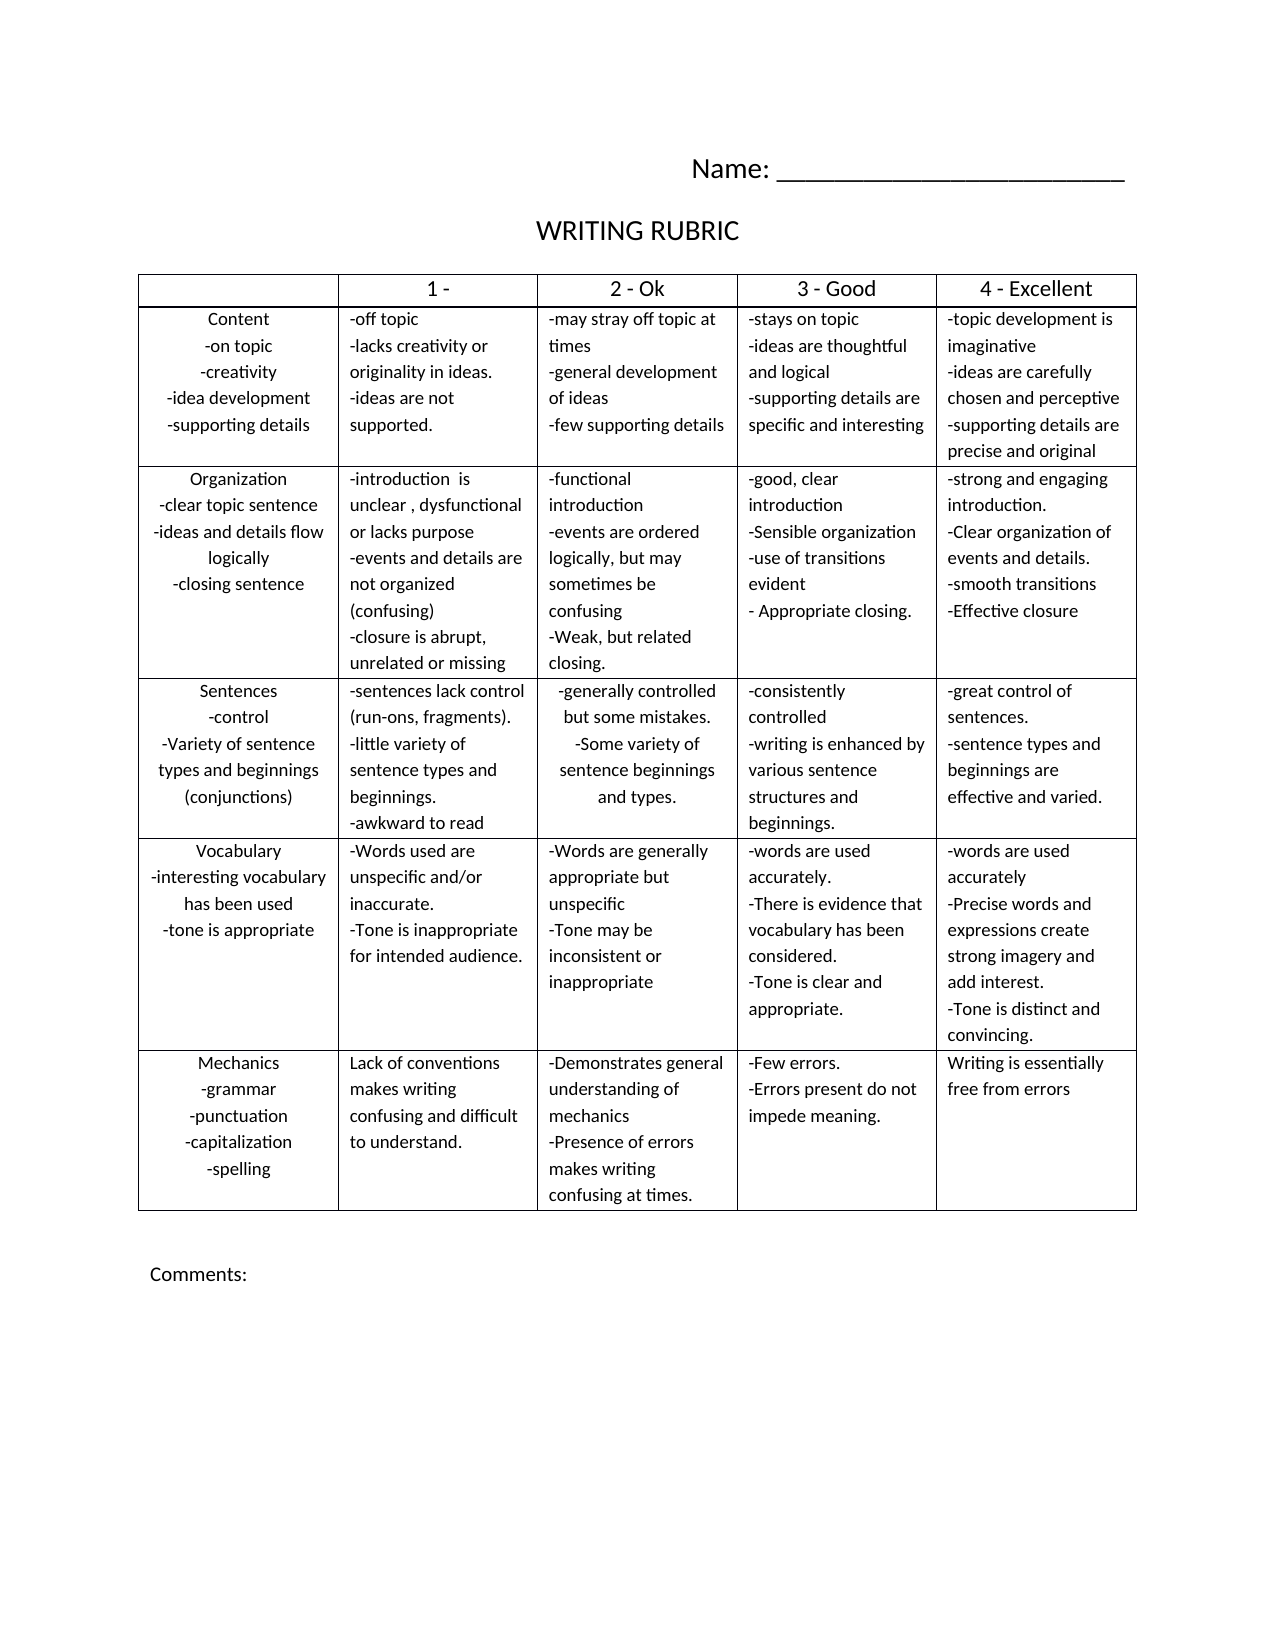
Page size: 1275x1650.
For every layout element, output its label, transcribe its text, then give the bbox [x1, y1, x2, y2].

table_header [139, 275, 338, 306]
table_cell Sentences -control -Variety of sentence types and beginnings (conjunctions) [139, 679, 338, 838]
text WRITING RUBRIC [150, 212, 1125, 247]
table_cell -good, clear introduction -Sensible organization -use of transitions evident - Appropriate closing. [738, 467, 936, 678]
table_header 4 - Excellent [937, 275, 1136, 306]
table_cell -introduction is unclear , dysfunctional or lacks purpose -events and details are not organized (confusing) -closure is abrupt, unrelated or missing [339, 467, 537, 678]
table_cell -Words are generally appropriate but unspecific -Tone may be inconsistent or inappropriate [538, 839, 737, 1050]
table_cell -sentences lack control (run-ons, fragments). -little variety of sentence types and beginnings. -awkward to read [339, 679, 537, 838]
table_cell -stays on topic -ideas are thoughtful and logical -supporting details are specific and interesting [738, 308, 936, 466]
table_cell -great control of sentences. -sentence types and beginnings are effective and varied. [937, 679, 1136, 838]
table_cell -off topic -lacks creativity or originality in ideas. -ideas are not supported. [339, 308, 537, 466]
text Comments: [150, 1261, 1125, 1286]
table_cell Mechanics -grammar -punctuation -capitalization -spelling [139, 1051, 338, 1210]
table_cell -functional introduction -events are ordered logically, but may sometimes be confusing -Weak, but related closing. [538, 467, 737, 678]
table_cell Content -on topic -creativity -idea development -supporting details [139, 308, 338, 466]
table_header 2 - Ok [538, 275, 737, 306]
table_cell -generally controlled but some mistakes. -Some variety of sentence beginnings and types. [538, 679, 737, 838]
table_cell Lack of conventions makes writing confusing and difficult to understand. [339, 1051, 537, 1210]
text Name: ________________________ [150, 150, 1125, 186]
table_cell -topic development is imaginative -ideas are carefully chosen and perceptive -supporting details are precise and original [937, 308, 1136, 466]
table_cell Organization -clear topic sentence -ideas and details flow logically -closing sentence [139, 467, 338, 678]
table_cell -Few errors. -Errors present do not impede meaning. [738, 1051, 936, 1210]
table_cell -consistently controlled -writing is enhanced by various sentence structures and beginnings. [738, 679, 936, 838]
table_cell Writing is essentially free from errors [937, 1051, 1136, 1210]
table_cell -may stray off topic at times -general development of ideas -few supporting details [538, 308, 737, 466]
table_cell -strong and engaging introduction. -Clear organization of events and details. -smooth transitions -Effective closure [937, 467, 1136, 678]
table_cell Vocabulary -interesting vocabulary has been used -tone is appropriate [139, 839, 338, 1050]
table_cell -Words used are unspecific and/or inaccurate. -Tone is inappropriate for intended audience. [339, 839, 537, 1050]
table_header 3 - Good [738, 275, 936, 306]
table_cell -words are used accurately -Precise words and expressions create strong imagery and add interest. -Tone is distinct and convincing. [937, 839, 1136, 1050]
table_header 1 - [339, 275, 537, 306]
table_cell -words are used accurately. -There is evidence that vocabulary has been considered. -Tone is clear and appropriate. [738, 839, 936, 1050]
table_cell -Demonstrates general understanding of mechanics -Presence of errors makes writing confusing at times. [538, 1051, 737, 1210]
